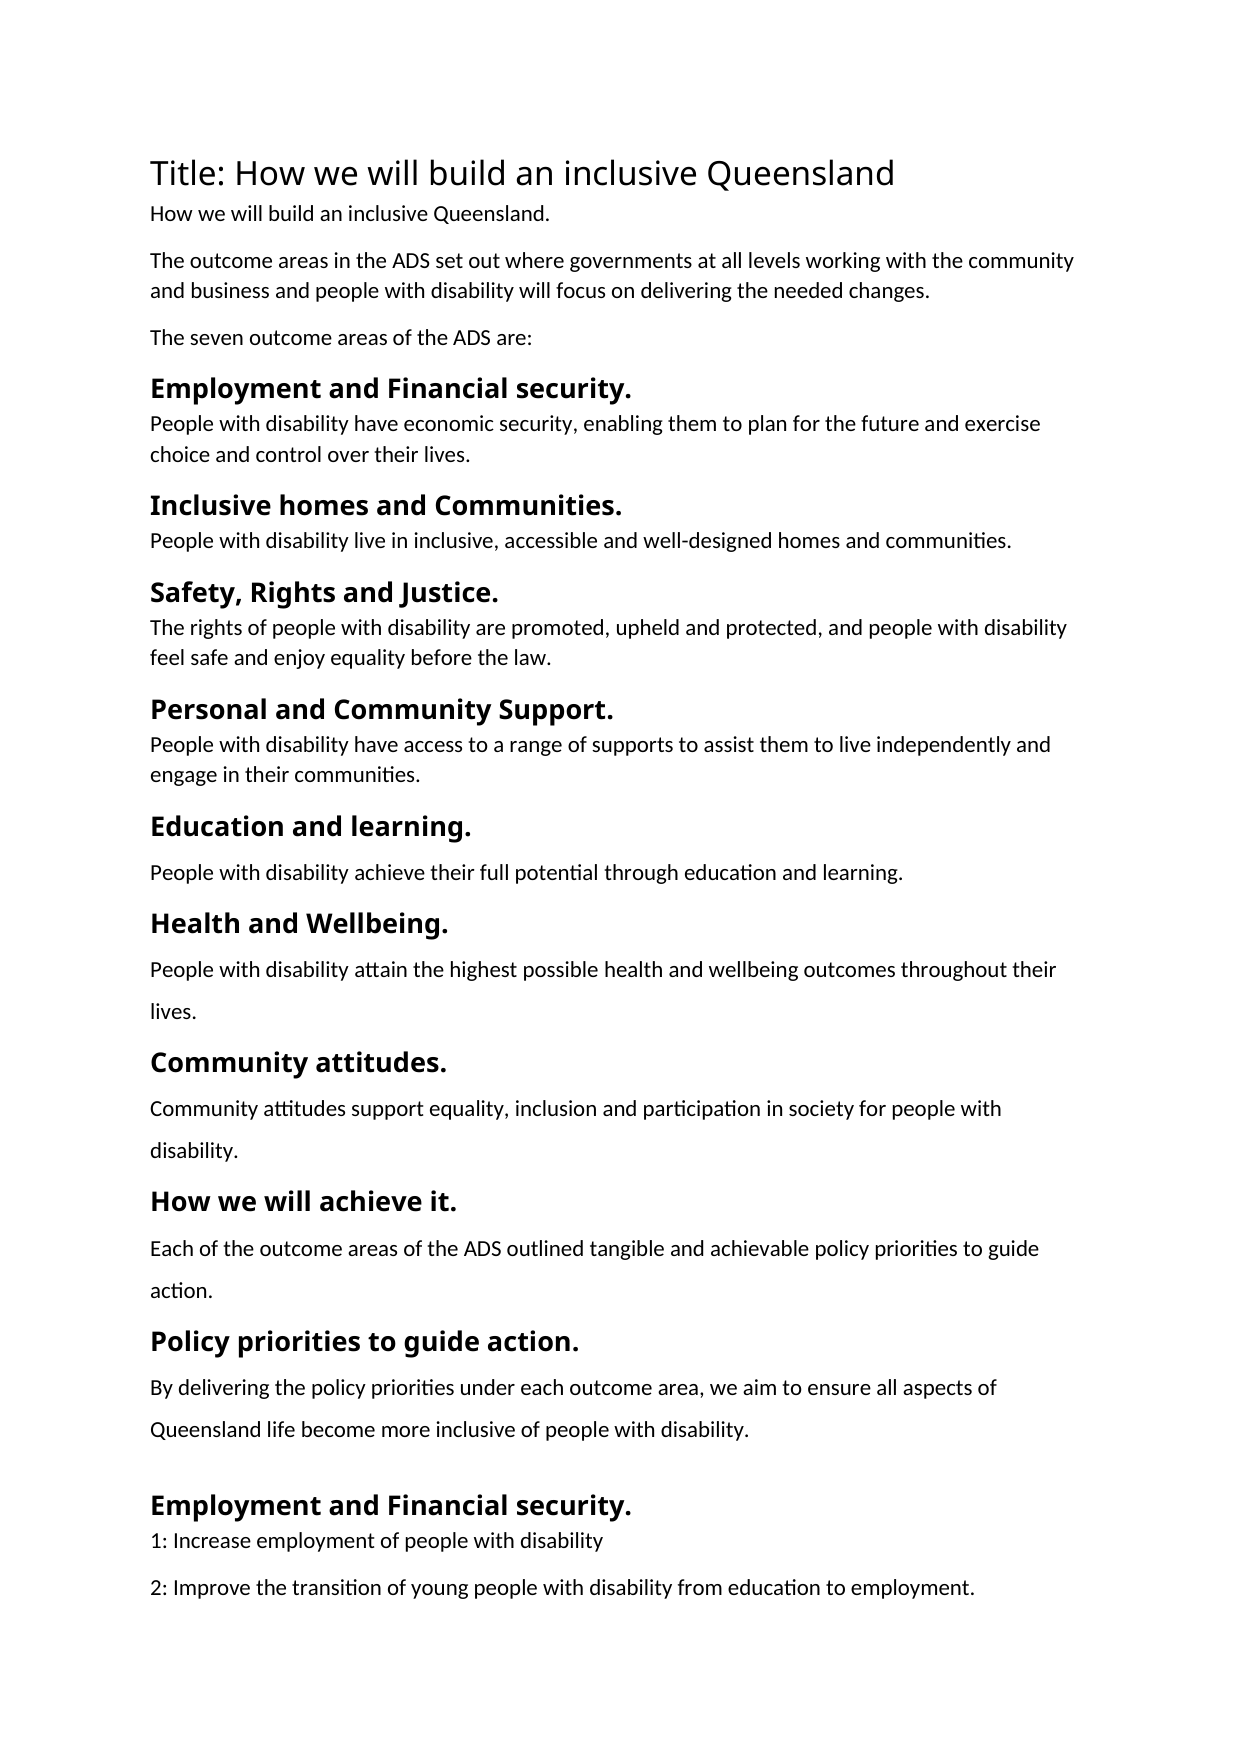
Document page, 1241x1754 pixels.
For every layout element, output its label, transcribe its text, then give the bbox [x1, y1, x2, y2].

text 1: Increase employment of people with disability [150, 1526, 1090, 1554]
subtitle Title: How we will build an inclusive Queensland [150, 150, 1090, 195]
subtitle Employment and Financial security. [150, 370, 1090, 407]
subtitle Personal and Community Support. [150, 690, 1090, 727]
subtitle Inclusive homes and Communities. [150, 487, 1090, 523]
subtitle Employment and Financial security. [150, 1486, 1090, 1523]
text The seven outcome areas of the ADS are: [150, 323, 1090, 351]
text People with disability have economic security, enabling them to plan for the future and exercise choice and control over their lives. [150, 409, 1090, 468]
text Education and learning. People with disability achieve their full potential through education and learning. Health and Wellbeing. People with disability attain the highest possible health and wellbeing outcomes throughout their lives. Community attitudes. Community attitudes support equality, inclusion and participation in society for people with disability. How we will achieve it. Each of the outcome areas of the ADS outlined tangible and achievable policy priorities to guide action. Policy priorities to guide action. By delivering the policy priorities under each outcome area, we aim to ensure all aspects of Queensland life become more inclusive of people with disability. [150, 807, 1090, 1443]
text The rights of people with disability are promoted, upheld and protected, and people with disability feel safe and enjoy equality before the law. [150, 613, 1090, 671]
text 2: Improve the transition of young people with disability from education to employment. [150, 1573, 1090, 1601]
text People with disability have access to a range of supports to assist them to live independently and engage in their communities. [150, 730, 1090, 788]
text People with disability live in inclusive, accessible and well-designed homes and communities. [150, 526, 1090, 554]
subtitle Safety, Rights and Justice. [150, 573, 1090, 610]
text How we will build an inclusive Queensland. [150, 199, 1090, 227]
text The outcome areas in the ADS set out where governments at all levels working with the community and business and people with disability will focus on delivering the needed changes. [150, 246, 1090, 304]
